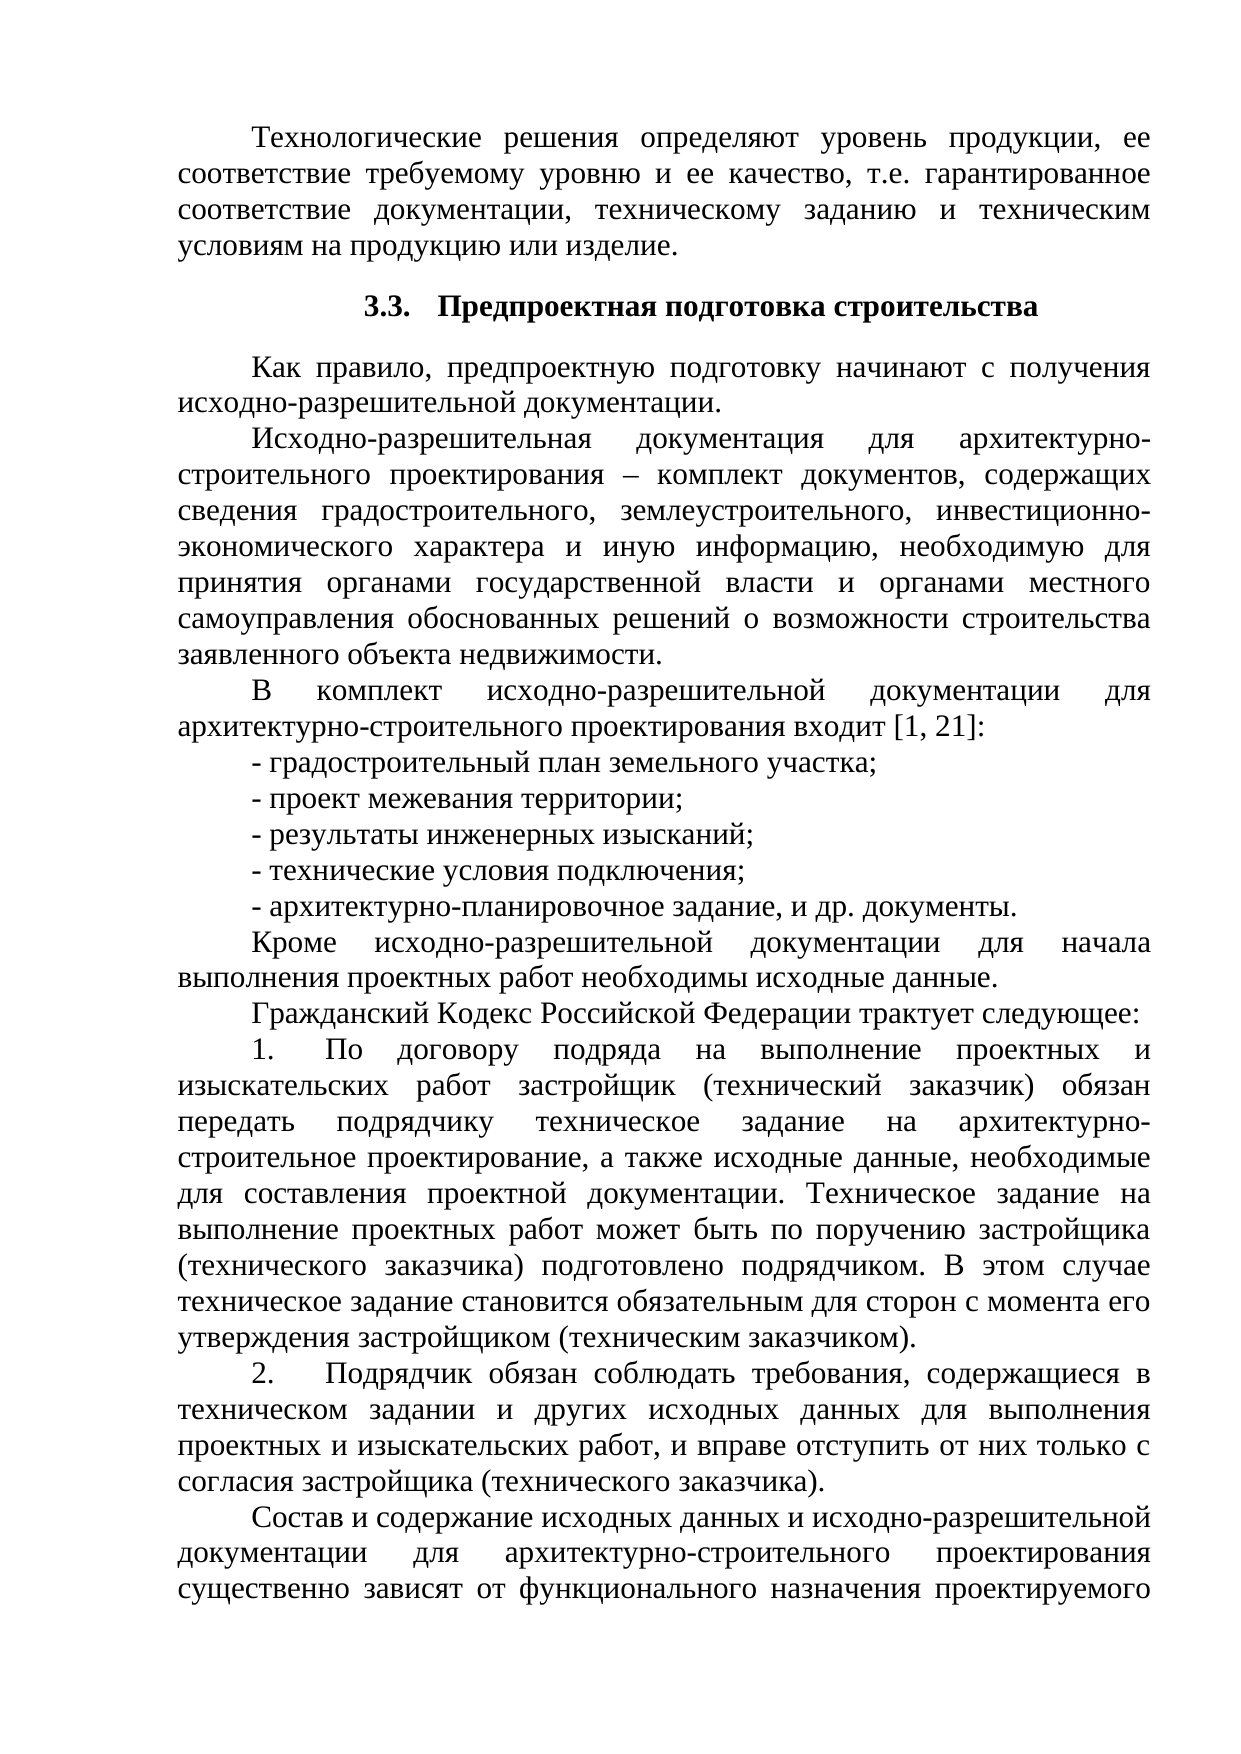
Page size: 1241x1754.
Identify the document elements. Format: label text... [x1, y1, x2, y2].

list - результаты инженерных изысканий; [177, 815, 1152, 851]
list Кроме исходно-разрешительной документации для начала выполнения проектных работ необходимы исходные данные. [177, 923, 1152, 995]
list 3.3. Предпроектная подготовка строительства [177, 287, 1152, 323]
list В комплект исходно-разрешительной документации для архитектурно-строительного проектирования входит [1, 21]: [177, 671, 1152, 743]
text Технологические решения определяют уровень продукции, ее соответствие требуемому уровню и ее качество, т.е. гарантированное соответствие документации, техническому заданию и техническим условиям на продукцию или изделие. [177, 118, 1152, 262]
list - проект межевания территории; [177, 779, 1152, 815]
list - технические условия подключения; [177, 851, 1152, 887]
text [177, 1498, 1152, 1606]
list Как правило, предпроектную подготовку начинают с получения исходно-разрешительной документации. [177, 348, 1152, 420]
list По договору подряда на выполнение проектных и изыскательских работ застройщик (технический заказчик) обязан передать подрядчику техническое задание на архитектурно-строительное проектирование, а также исходные данные, необходимые для составления проектной документации. Техническое задание на выполнение проектных работ может быть по поручению застройщика (технического заказчика) подготовлено подрядчиком. В этом случае техническое задание становится обязательным для сторон с момента его утверждения застройщиком (техническим заказчиком). [177, 1031, 1152, 1354]
list - градостроительный план земельного участка; [177, 743, 1152, 779]
list Подрядчик обязан соблюдать требования, содержащиеся в техническом задании и других исходных данных для выполнения проектных и изыскательских работ, и вправе отступить от них только с согласия застройщика (технического заказчика). [177, 1354, 1152, 1498]
list Гражданский Кодекс Российской Федерации трактует следующее: [177, 995, 1152, 1031]
list Исходно-разрешительная документация для архитектурно-строительного проектирования – комплект документов, содержащих сведения градостроительного, землеустроительного, инвестиционно-экономического характера и иную информацию, необходимую для принятия органами государственной власти и органами местного самоуправления обоснованных решений о возможности строительства заявленного объекта недвижимости. [177, 420, 1152, 671]
list - архитектурно-планировочное задание, и др. документы. [177, 887, 1152, 923]
